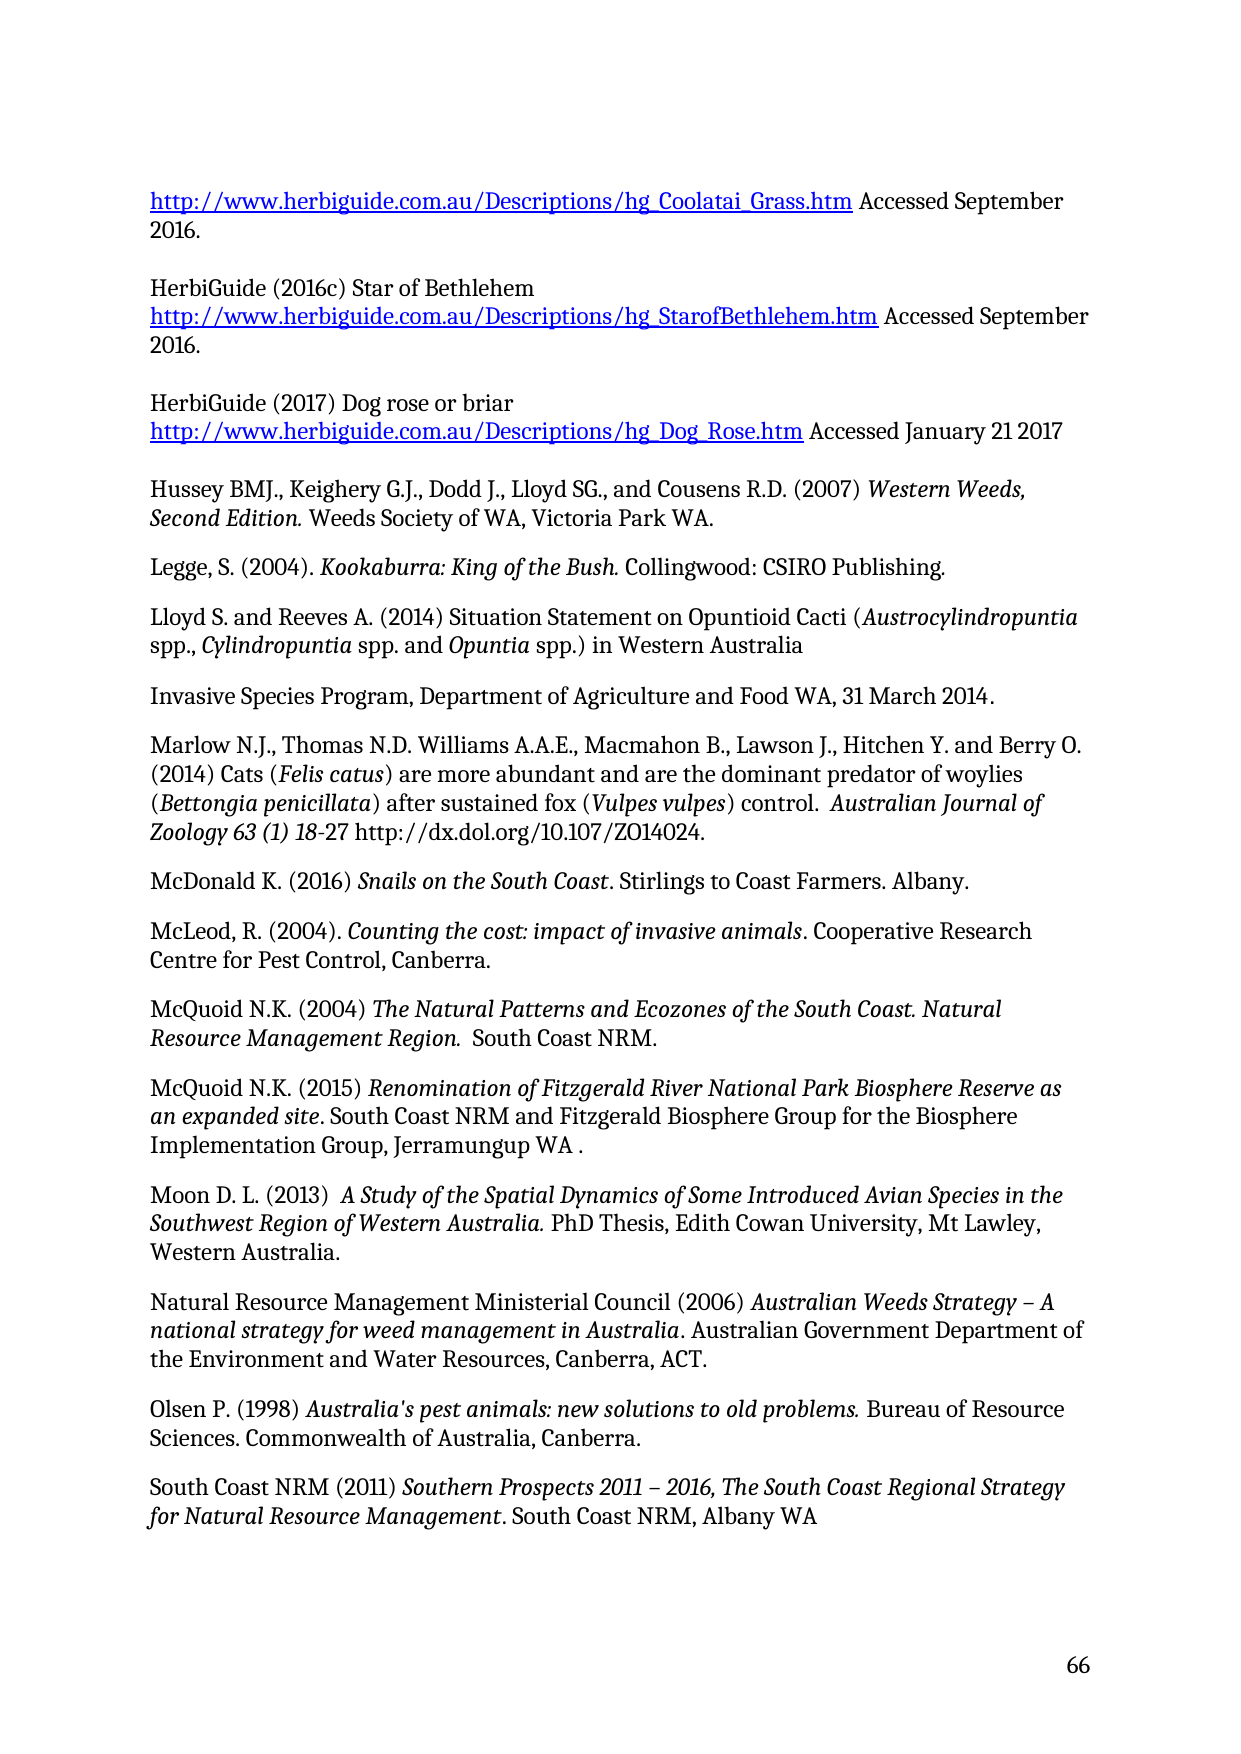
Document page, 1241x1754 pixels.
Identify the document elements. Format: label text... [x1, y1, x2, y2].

text McQuoid N.K. (2004) The Natural Patterns and Ecozones of the South Coast. Natural Resource Management Region. South Coast NRM. [150, 995, 1090, 1053]
text Marlow N.J., Thomas N.D. Williams A.A.E., Macmahon B., Lawson J., Hitchen Y. and Berry O. (2014) Cats (Felis catus) are more abundant and are the dominant predator of woylies (Bettongia penicillata) after sustained fox (Vulpes vulpes) control. Australian Journal of Zoology 63 (1) 18-27 http://dx.dol.org/10.107/ZO14024. [150, 731, 1090, 846]
text Invasive Species Program, Department of Agriculture and Food WA, 31 March 2014. [150, 681, 1090, 711]
text Natural Resource Management Ministerial Council (2006) Australian Weeds Strategy – A national strategy for weed management in Australia. Australian Government Department of the Environment and Water Resources, Canberra, ACT. [150, 1288, 1090, 1374]
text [150, 187, 1090, 245]
text Legge, S. (2004). Kookaburra: King of the Bush. Collingwood: CSIRO Publishing. [150, 553, 1090, 582]
text Olsen P. (1998) Australia's pest animals: new solutions to old problems. Bureau of Resource Sciences. Commonwealth of Australia, Canberra. [150, 1395, 1090, 1452]
text HerbiGuide (2017) Dog rose or briar http://www.herbiguide.com.au/Descriptions/hg_Dog_Rose.htm Accessed January 21 2017 [150, 388, 1090, 446]
text McDonald K. (2016) Snails on the South Coast. Stirlings to Coast Farmers. Albany. [150, 867, 1090, 896]
text Lloyd S. and Reeves A. (2014) Situation Statement on Opuntioid Cacti (Austrocylindropuntia spp., Cylindropuntia spp. and Opuntia spp.) in Western Australia [150, 603, 1090, 660]
text Moon D. L. (2013) A Study of the Spatial Dynamics of Some Introduced Avian Species in the Southwest Region of Western Australia. PhD Thesis, Edith Cowan University, Mt Lawley, Western Australia. [150, 1181, 1090, 1267]
text South Coast NRM (2011) Southern Prospects 2011 – 2016, The South Coast Regional Strategy for Natural Resource Management. South Coast NRM, Albany WA [150, 1473, 1090, 1531]
text Hussey BMJ., Keighery G.J., Dodd J., Lloyd SG., and Cousens R.D. (2007) Western Weeds, Second Edition. Weeds Society of WA, Victoria Park WA. [150, 475, 1090, 532]
text HerbiGuide (2016c) Star of Bethlehem http://www.herbiguide.com.au/Descriptions/hg_StarofBethlehem.htm Accessed September 2016. [150, 273, 1090, 360]
text McQuoid N.K. (2015) Renomination of Fitzgerald River National Park Biosphere Reserve as an expanded site. South Coast NRM and Fitzgerald Biosphere Group for the Biosphere Implementation Group, Jerramungup WA . [150, 1073, 1090, 1160]
text McLeod, R. (2004). Counting the cost: impact of invasive animals. Cooperative Research Centre for Pest Control, Canberra. [150, 917, 1090, 974]
